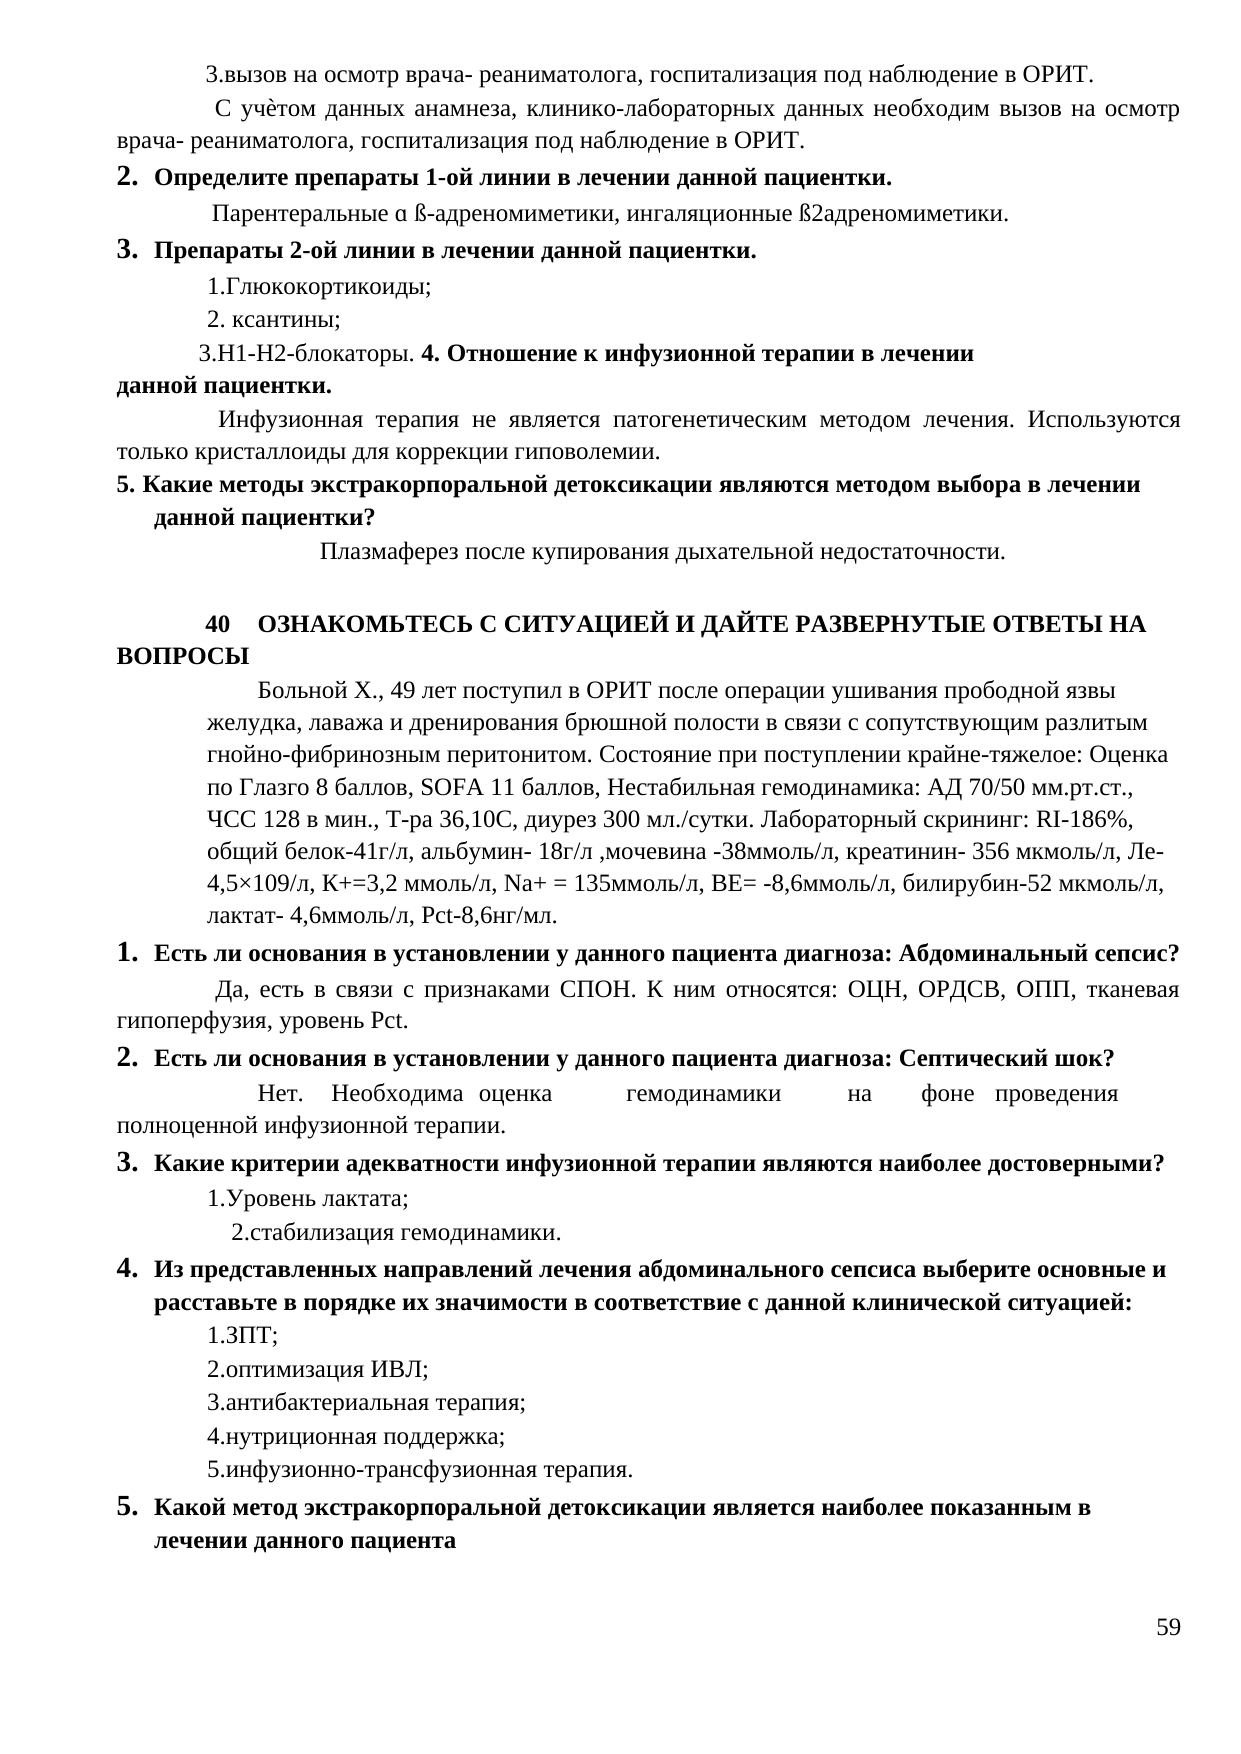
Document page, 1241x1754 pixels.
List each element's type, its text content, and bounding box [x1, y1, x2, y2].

text 4.нутриционная поддержка; [207, 1421, 1182, 1449]
list Определите препараты 1-ой линии в лечении данной пациентки. [116, 158, 1188, 192]
list Препараты 2-ой линии в лечении данной пациентки. [116, 231, 1188, 265]
list Есть ли основания в установлении у данного пациента диагноза: Абдоминальный сепсис? [116, 934, 1188, 968]
text Больной Х., 49 лет поступил в ОРИТ после операции ушивания прободной язвы желудка, лаважа и дренирования брюшной полости в связи с сопутствующим разлитым гнойно-фибринозным перитонитом. Состояние при поступлении крайне-тяжелое: Оценка по Глазго 8 баллов, SOFA 11 баллов, Нестабильная гемодинамика: АД 70/50 мм.рт.ст., ЧСС 128 в мин., Т-ра 36,10С, диурез 300 мл./сутки. Лабораторный скрининг: RI-186%, общий белок-41г/л, альбумин- 18г/л ,мочевина -38ммоль/л, креатинин- 356 мкмоль/л, Ле- 4,5×109/л, К+=3,2 ммоль/л, Na+ = 135ммоль/л, BE= -8,6ммоль/л, билирубин-52 мкмоль/л, лактат- 4,6ммоль/л, Pct-8,6нг/мл. [207, 675, 1182, 929]
text Парентеральные ɑ ß-адреномиметики, ингаляционные ß2адреномиметики. [117, 198, 1182, 227]
text 5. Какие методы экстракорпоральной детоксикации являются методом выбора в лечении данной пациентки? [116, 469, 1188, 531]
text 2. ксантины; [207, 304, 1182, 333]
list Какие критерии адекватности инфузионной терапии являются наиболее достоверными? [116, 1144, 1188, 1177]
list Из представленных направлений лечения абдоминального сепсиса выберите основные и расставьте в порядке их значимости в соответствие с данной клинической ситуацией: [116, 1251, 1188, 1316]
text 1.ЗПТ; [207, 1320, 1182, 1349]
text Плазмаферез после купирования дыхательной недостаточности. [110, 536, 1188, 565]
text 1.Глюкокортикоиды; [207, 271, 1182, 299]
text 2.стабилизация гемодинамики. [110, 1217, 1188, 1246]
text Да, есть в связи с признаками СПОН. К ним относятся: ОЦН, ОРДСВ, ОПП, тканевая гипоперфузия, уровень Pct. [117, 974, 1182, 1034]
text 40 ОЗНАКОМЬТЕСЬ С СИТУАЦИЕЙ И ДАЙТЕ РАЗВЕРНУТЫЕ ОТВЕТЫ НА ВОПРОСЫ [116, 609, 1188, 670]
text 3.вызов на осмотр врача- реаниматолога, госпитализация под наблюдение в ОРИТ. [117, 59, 1182, 88]
text Инфузионная терапия не является патогенетическим методом лечения. Используются только кристаллоиды для коррекции гиповолемии. [117, 404, 1182, 465]
text С учѐтом данных анамнеза, клинико-лабораторных данных необходим вызов на осмотр врача- реаниматолога, госпитализация под наблюдение в ОРИТ. [117, 93, 1182, 154]
text 1.Уровень лактата; [207, 1183, 1182, 1212]
text Нет. Необходима оценка гемодинамики на фоне проведения полноценной инфузионной терапии. [117, 1078, 1182, 1139]
text 5.инфузионно-трансфузионная терапия. [207, 1454, 1182, 1483]
text 2.оптимизация ИВЛ; [207, 1354, 1182, 1382]
list Какой метод экстракорпоральной детоксикации является наиболее показанным в лечении данного пациента [116, 1488, 1188, 1554]
text 3.антибактериальная терапия; [207, 1387, 1182, 1416]
text 3.Н1-Н2-блокаторы. 4. Отношение к инфузионной терапии в лечении данной пациентки. [116, 338, 1037, 399]
list Есть ли основания в установлении у данного пациента диагноза: Септический шок? [116, 1039, 1188, 1073]
